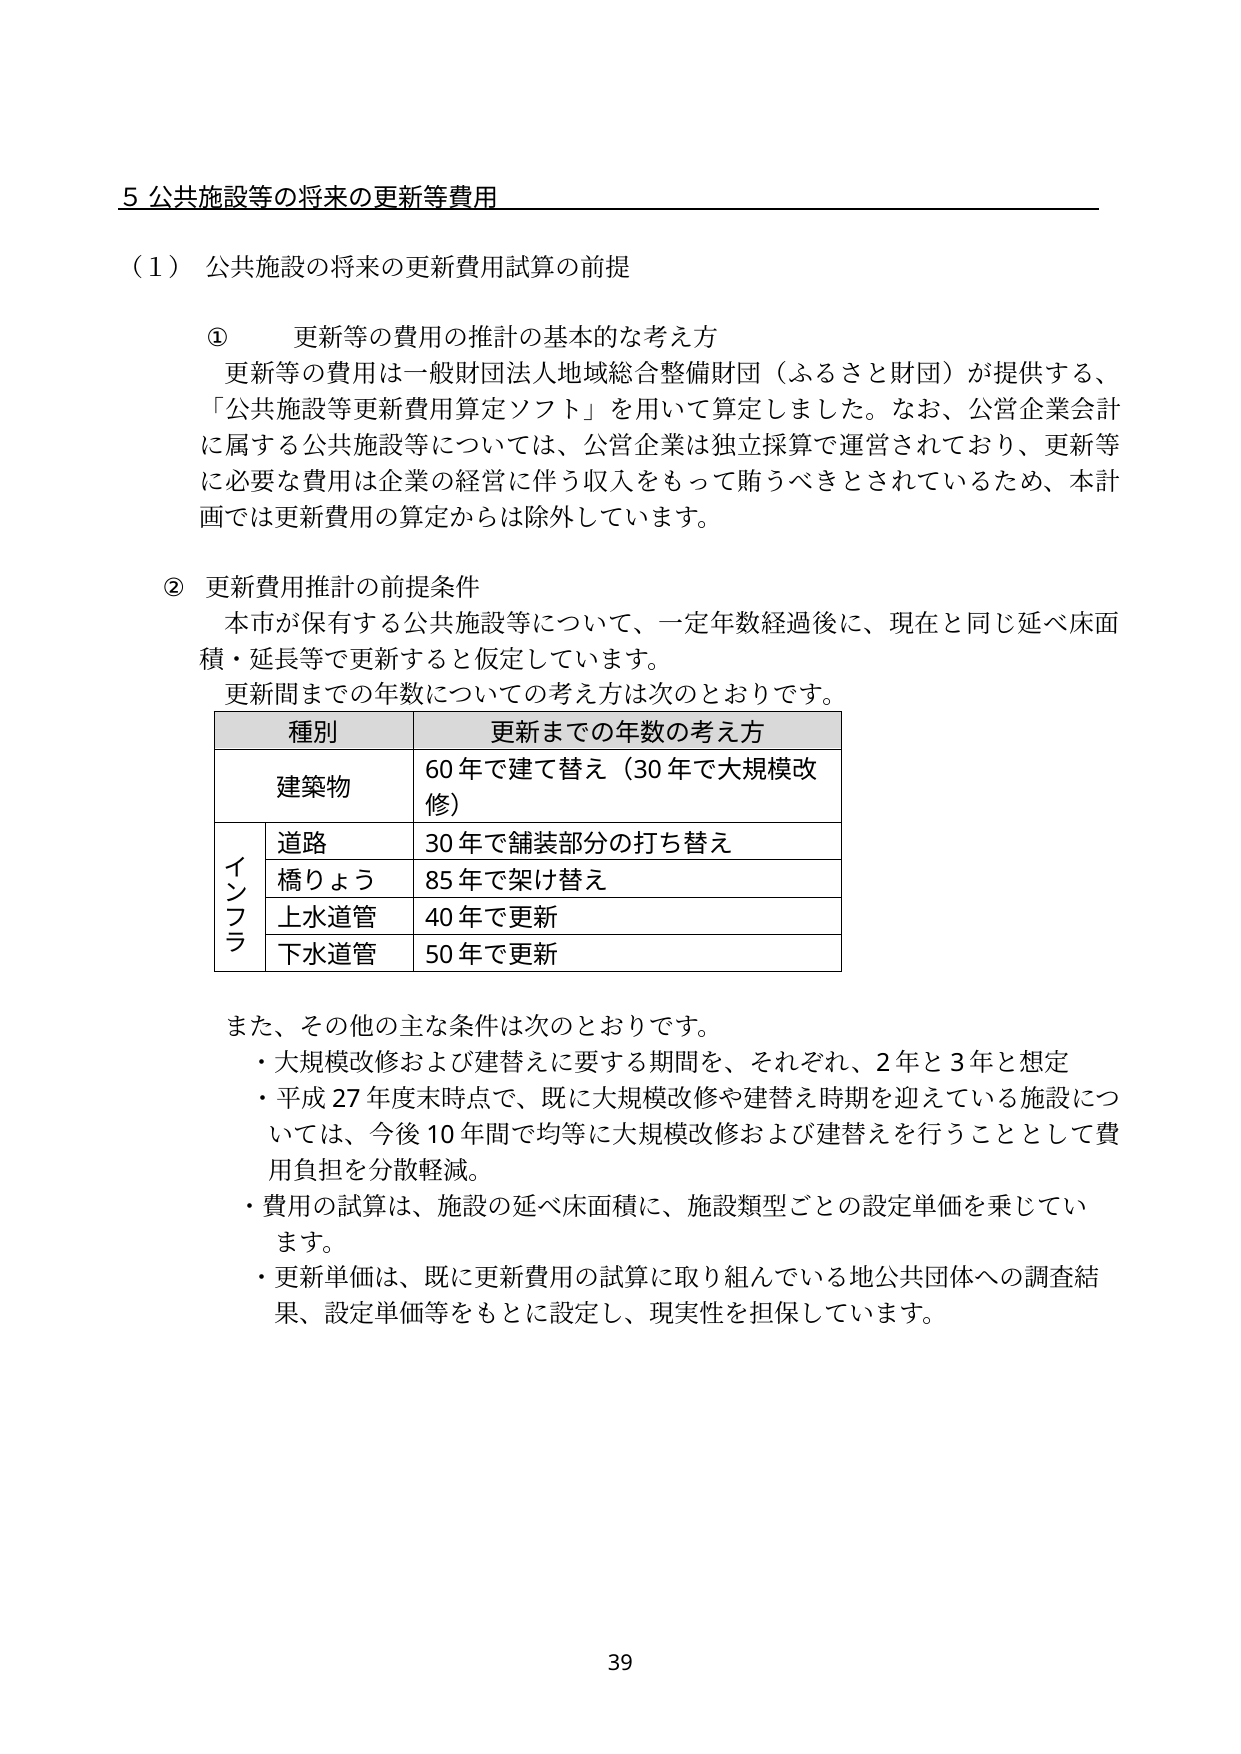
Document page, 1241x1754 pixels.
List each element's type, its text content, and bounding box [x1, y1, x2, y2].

table_cell 40年で更新 [414, 898, 841, 934]
table_cell インフラ [215, 823, 265, 971]
list また、その他の主な条件は次のとおりです。 [199, 1006, 1122, 1042]
list 本市が保有する公共施設等について、一定年数経過後に、現在と同じ延べ床面積・延長等で更新すると仮定しています。 [199, 603, 1122, 675]
list 更新等の費用は一般財団法人地域総合整備財団（ふるさと財団）が提供する、「公共施設等更新費用算定ソフト」を用いて算定しました。なお、公営企業会計に属する公共施設等については、公営企業は独立採算で運営されており、更新等に必要な費用は企業の経営に伴う収入をもって賄うべきとされているため、本計画では更新費用の算定からは除外しています。 [199, 353, 1122, 533]
table_cell 85年で架け替え [414, 860, 841, 897]
list ・大規模改修および建替えに要する期間を、それぞれ、2年と3年と想定 [199, 1042, 1122, 1078]
table_cell 下水道管 [266, 935, 413, 971]
list 更新間までの年数についての考え方は次のとおりです。 [199, 675, 1122, 711]
table_cell 道路 [266, 823, 413, 859]
list 更新等の費用の推計の基本的な考え方 [206, 317, 1122, 353]
list 更新費用推計の前提条件 [162, 567, 1122, 603]
table_cell 30年で舗装部分の打ち替え [414, 823, 841, 859]
list ・費用の試算は、施設の延べ床面積に、施設類型ごとの設定単価を乗じてい [199, 1186, 1122, 1222]
list ます。 [199, 1222, 1122, 1258]
list 公共施設の将来の更新費用試算の前提 [118, 247, 1122, 283]
list 果、設定単価等をもとに設定し、現実性を担保しています。 [199, 1294, 1122, 1330]
table_cell 上水道管 [266, 898, 413, 934]
list ・平成27年度末時点で、既に大規模改修や建替え時期を迎えている施設については、今後10年間で均等に大規模改修および建替えを行うこととして費用負担を分散軽減。 [118, 1078, 1122, 1186]
list ・更新単価は、既に更新費用の試算に取り組んでいる地公共団体への調査結 [199, 1258, 1122, 1294]
table_header 種別 [215, 712, 413, 748]
table_cell 60年で建て替え（30年で大規模改修） [414, 750, 841, 822]
table_cell 建築物 [215, 750, 413, 822]
table_cell 50年で更新 [414, 935, 841, 971]
subtitle ５ 公共施設等の将来の更新等費用 [118, 177, 1122, 213]
table_header 更新までの年数の考え方 [414, 712, 841, 748]
table_cell 橋りょう [266, 860, 413, 897]
